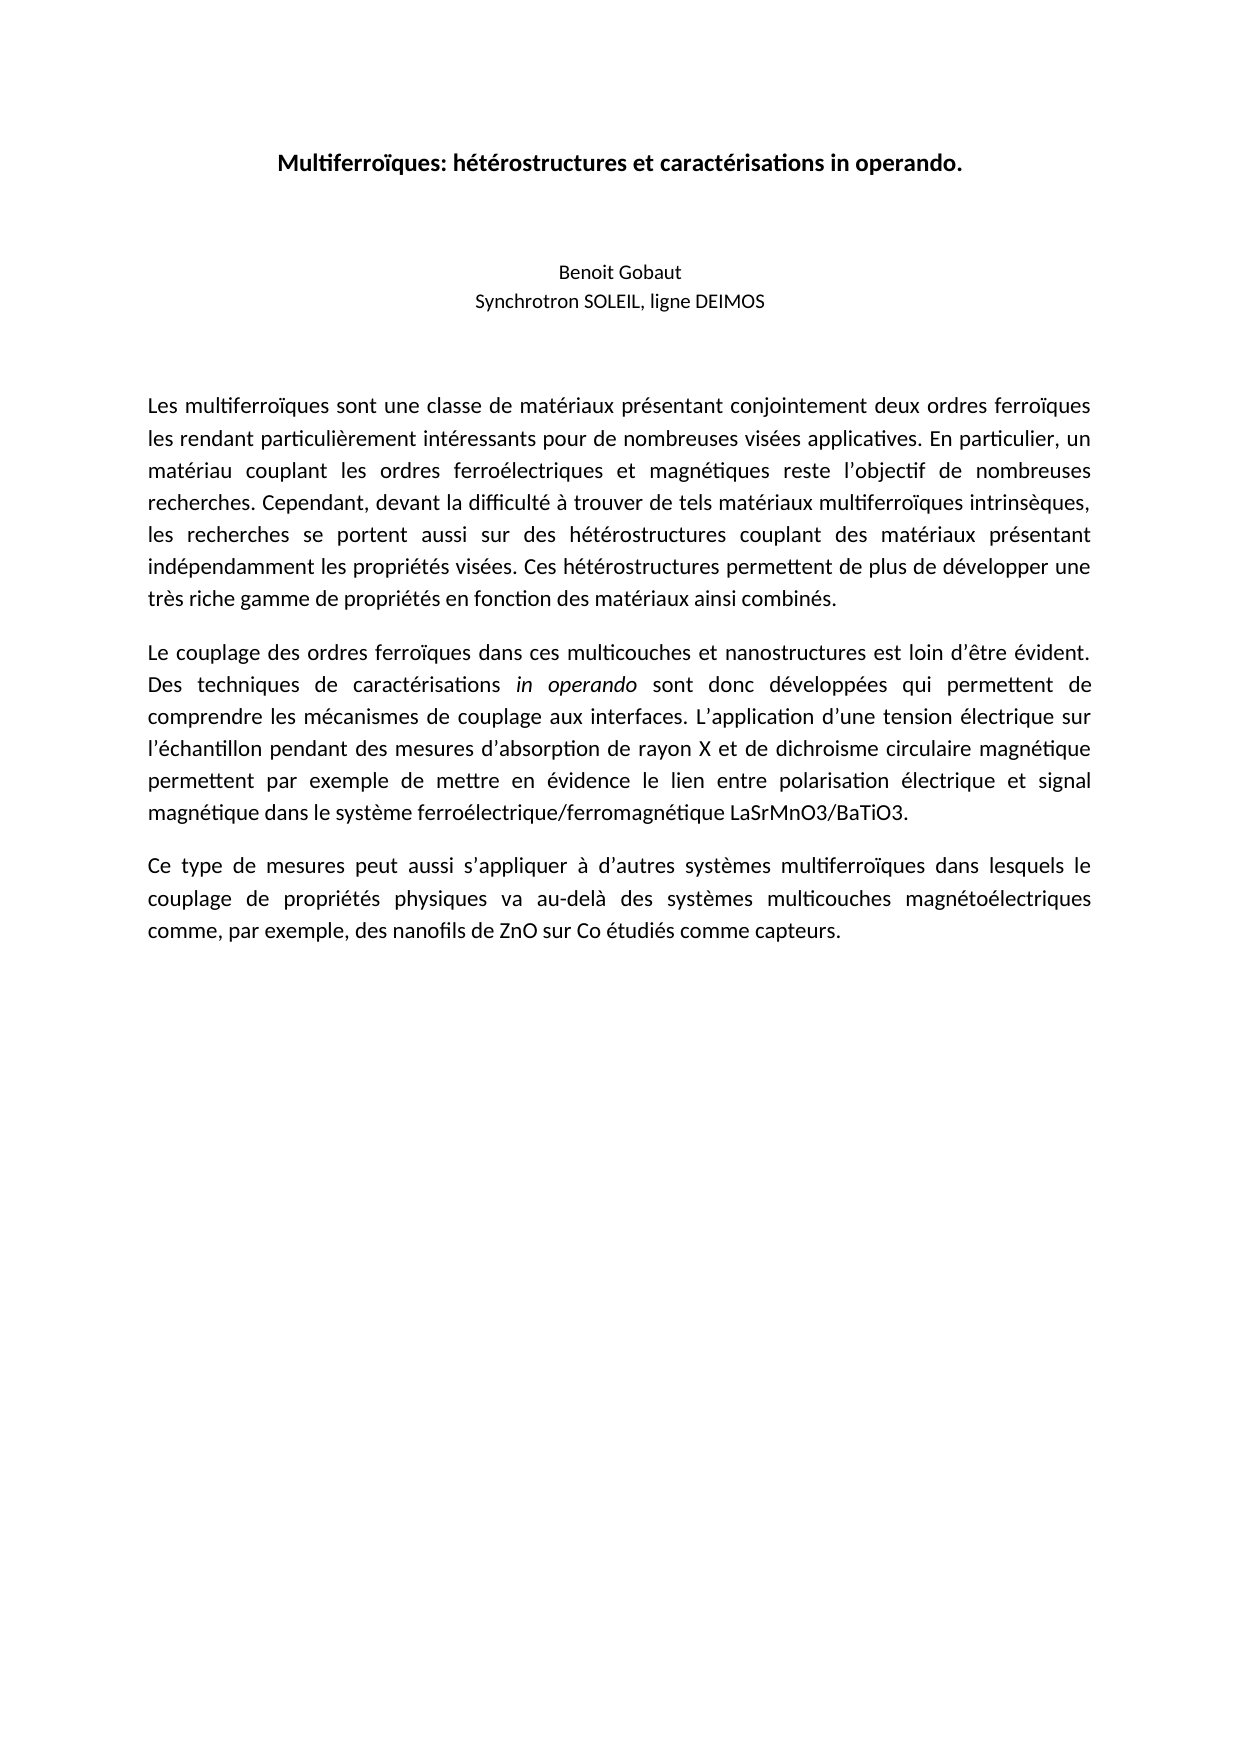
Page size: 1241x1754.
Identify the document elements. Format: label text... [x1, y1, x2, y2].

text Les multiferroïques sont une classe de matériaux présentant conjointement deux ordres ferroïques les rendant particulièrement intéressants pour de nombreuses visées applicatives. En particulier, un matériau couplant les ordres ferroélectriques et magnétiques reste l’objectif de nombreuses recherches. Cependant, devant la difficulté à trouver de tels matériaux multiferroïques intrinsèques, les recherches se portent aussi sur des hétérostructures couplant des matériaux présentant indépendamment les propriétés visées. Ces hétérostructures permettent de plus de développer une très riche gamme de propriétés en fonction des matériaux ainsi combinés. [148, 391, 1093, 613]
text Ce type de mesures peut aussi s’appliquer à d’autres systèmes multiferroïques dans lesquels le couplage de propriétés physiques va au-delà des systèmes multicouches magnétoélectriques comme, par exemple, des nanofils de ZnO sur Co étudiés comme capteurs. [148, 852, 1093, 944]
text Benoit Gobaut [148, 259, 1093, 285]
text Synchrotron SOLEIL, ligne DEIMOS [148, 288, 1093, 314]
text Le couplage des ordres ferroïques dans ces multicouches et nanostructures est loin d’être évident. Des techniques de caractérisations in operando sont donc développées qui permettent de comprendre les mécanismes de couplage aux interfaces. L’application d’une tension électrique sur l’échantillon pendant des mesures d’absorption de rayon X et de dichroisme circulaire magnétique permettent par exemple de mettre en évidence le lien entre polarisation électrique et signal magnétique dans le système ferroélectrique/ferromagnétique LaSrMnO3/BaTiO3. [148, 638, 1093, 827]
text Multiferroïques: hétérostructures et caractérisations in operando. [148, 148, 1093, 178]
